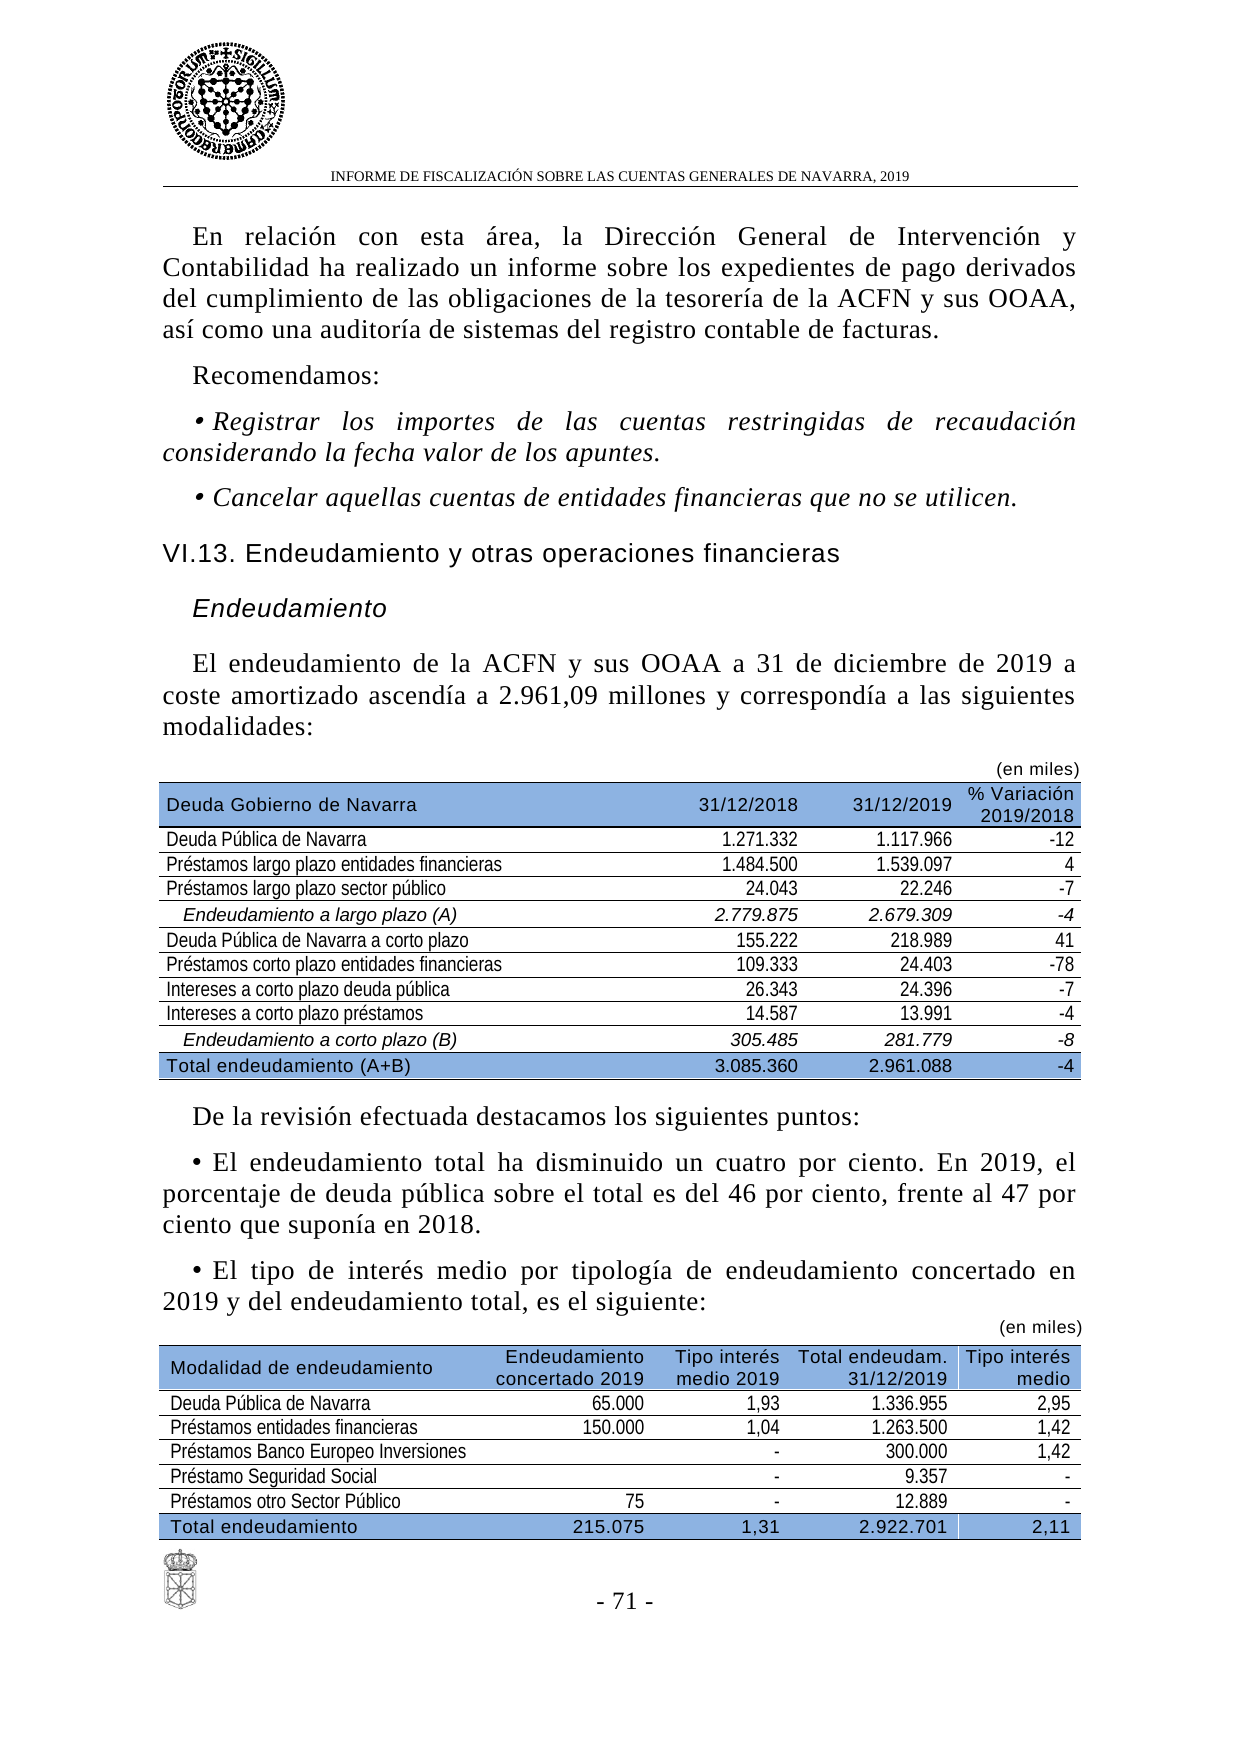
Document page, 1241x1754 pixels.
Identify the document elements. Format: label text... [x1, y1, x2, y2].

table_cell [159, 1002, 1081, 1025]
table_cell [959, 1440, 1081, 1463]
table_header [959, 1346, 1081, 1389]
list Cancelar aquellas cuentas de entidades financieras que no se utilicen. [162, 482, 1078, 513]
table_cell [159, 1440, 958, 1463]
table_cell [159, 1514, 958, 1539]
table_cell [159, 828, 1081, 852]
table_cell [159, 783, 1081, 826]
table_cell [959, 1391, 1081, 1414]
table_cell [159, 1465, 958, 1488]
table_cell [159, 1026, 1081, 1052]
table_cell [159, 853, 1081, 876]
text Endeudamiento [162, 593, 1078, 623]
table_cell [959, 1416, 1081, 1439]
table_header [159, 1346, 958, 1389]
list El endeudamiento total ha disminuido un cuatro por ciento. En 2019, el porcentaje de deuda pública sobre el total es del 46 por ciento, frente al 47 por ciento que suponía en 2018. [162, 1146, 1078, 1239]
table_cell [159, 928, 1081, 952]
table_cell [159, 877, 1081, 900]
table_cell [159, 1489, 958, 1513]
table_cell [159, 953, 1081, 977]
text El endeudamiento de la ACFN y sus OOAA a 31 de diciembre de 2019 a coste amortizado ascendía a 2.961,09 millones y correspondía a las siguientes modalidades: [162, 648, 1078, 741]
text VI.13. Endeudamiento y otras operaciones financieras [162, 538, 1078, 568]
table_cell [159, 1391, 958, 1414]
text (en miles) [162, 1317, 1082, 1337]
picture [162, 38, 289, 164]
list El tipo de interés medio por tipología de endeudamiento concertado en 2019 y del endeudamiento total, es el siguiente: [162, 1254, 1078, 1317]
list Registrar los importes de las cuentas restringidas de recaudación considerando la fecha valor de los apuntes. [162, 404, 1078, 467]
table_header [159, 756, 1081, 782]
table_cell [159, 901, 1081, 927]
text De la revisión efectuada destacamos los siguientes puntos: [162, 1100, 1078, 1131]
text En relación con esta área, la Dirección General de Intervención y Contabilidad ha realizado un informe sobre los expedientes de pago derivados del cumplimiento de las obligaciones de la tesorería de la ACFN y sus OOAA, así como una auditoría de sistemas del registro contable de facturas. [162, 220, 1078, 344]
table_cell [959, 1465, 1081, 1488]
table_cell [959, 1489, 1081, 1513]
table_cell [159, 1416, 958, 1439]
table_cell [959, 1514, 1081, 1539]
picture [162, 1548, 198, 1610]
text Recomendamos: [162, 359, 1078, 390]
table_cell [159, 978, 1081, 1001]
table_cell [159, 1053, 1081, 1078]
